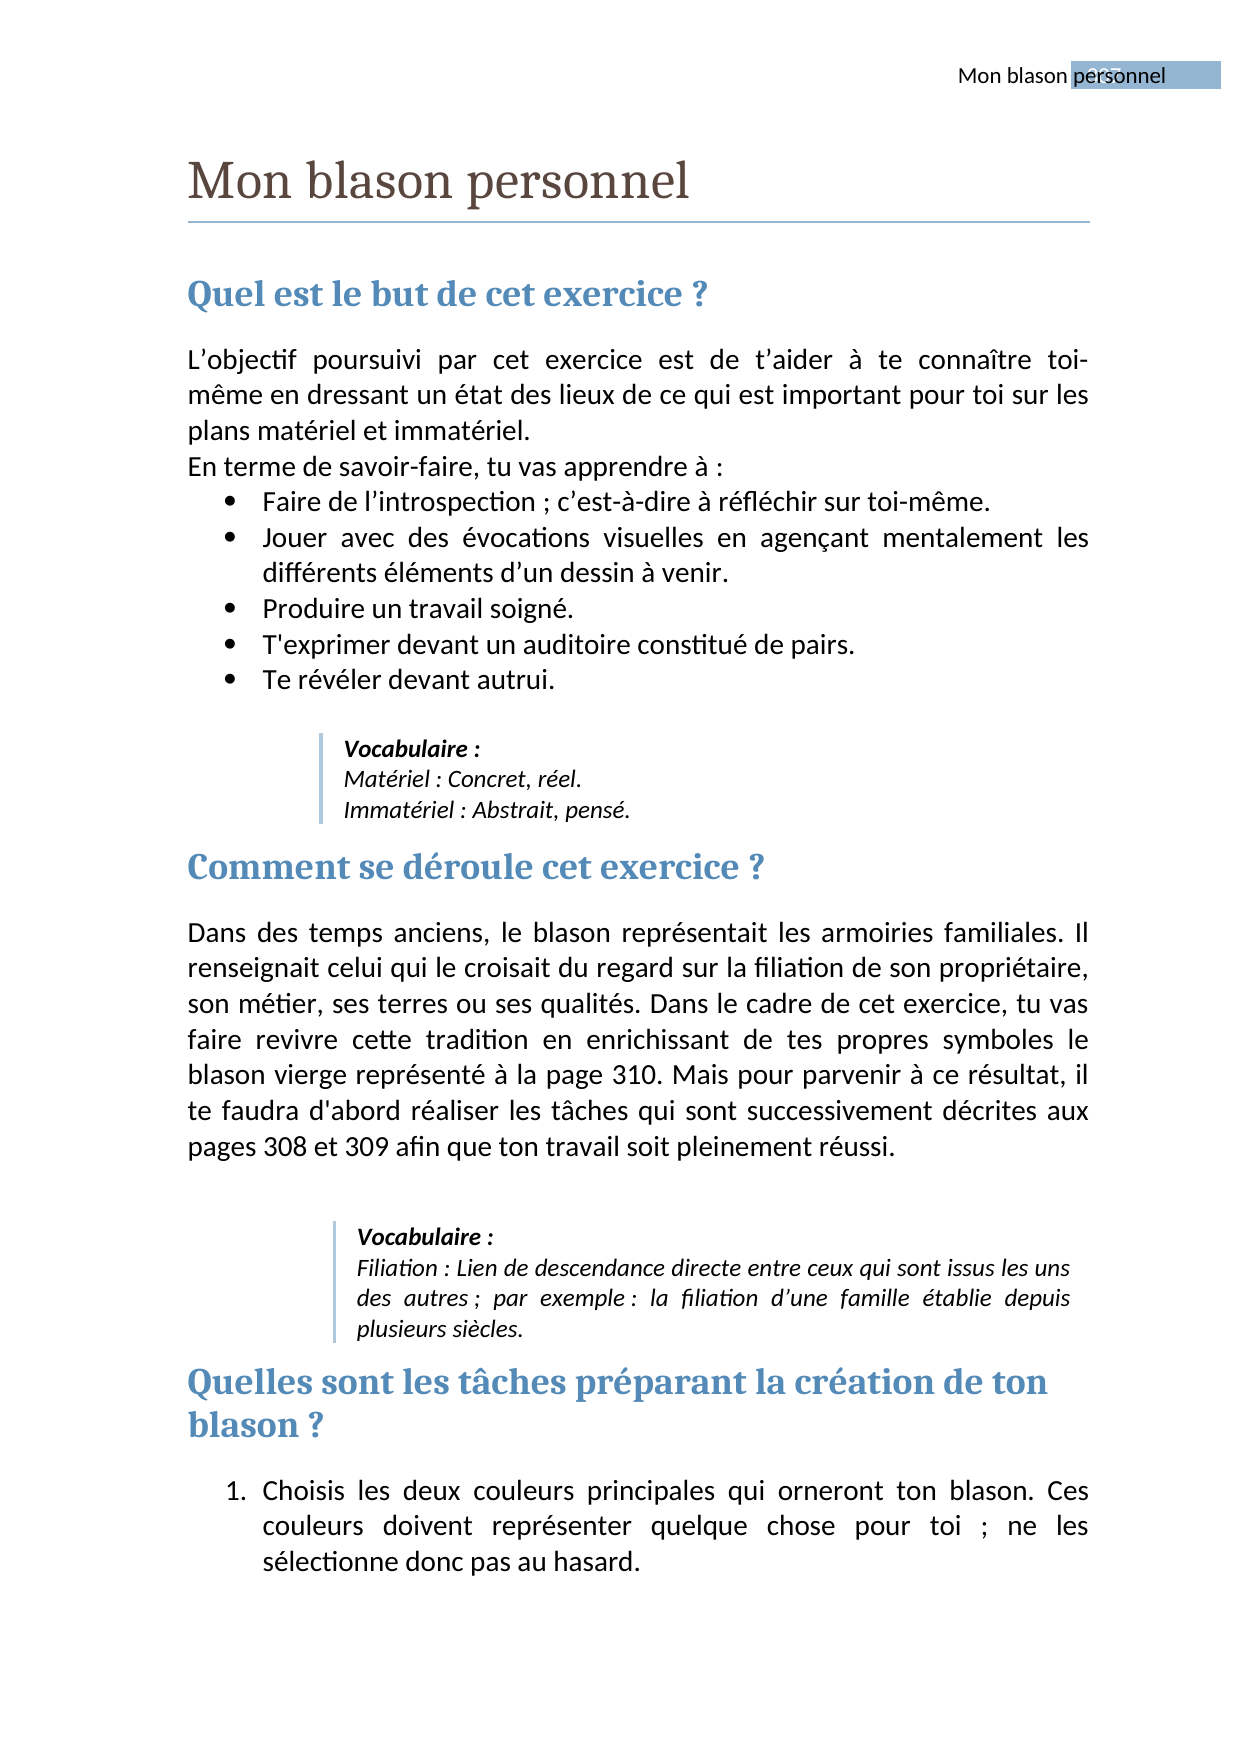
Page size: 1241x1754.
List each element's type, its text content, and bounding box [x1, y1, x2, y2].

list Te révéler devant autrui. [225, 661, 1090, 697]
title Mon blason personnel [187, 150, 1090, 223]
text ﻿Dans des temps anciens, le blason représentait les armoiries familiales. Il renseignait celui qui le croisait du regard sur la filiation de son propriétaire, son métier, ses terres ou ses qualités. Dans le cadre de cet exercice, tu vas faire revivre cette tradition en enrichissant de tes propres symboles le blason vierge représenté à la page 310. Mais pour parvenir à ce résultat, il te faudra d'abord réaliser les tâches qui sont successivement décrites aux pages 308 et 309 afin que ton travail soit pleinement réussi. [187, 914, 1090, 1163]
list ﻿Choisis les deux couleurs principales qui orneront ton blason. Ces couleurs doivent représenter quelque chose pour toi ; ne les sélectionne donc pas au hasard. [225, 1472, 1090, 1578]
list Jouer avec des évocations visuelles en agençant mentalement les différents éléments d’un dessin à venir. [225, 519, 1090, 590]
subtitle Quelles sont les tâches préparant la création de ton blason ? [187, 1360, 1090, 1447]
text En terme de savoir-faire, tu vas apprendre à : [187, 448, 1090, 483]
list Faire de l’introspection ; c’est-à-dire à ﻿réfléchir sur toi-même. [225, 483, 1090, 519]
list T'exprimer devant un auditoire constitué de pairs. [225, 626, 1090, 661]
text L’objectif poursuivi par cet exercice est de t’aider à te connaître toi-même en dressant un état des lieux de ce qui est important pour toi sur les plans matériel et immatériel. [187, 341, 1090, 448]
subtitle Quel est le but de cet exercice ? [187, 273, 1090, 316]
list Produire un travail soigné. [225, 590, 1090, 626]
subtitle Comment se déroule cet exercice ? [187, 733, 1090, 889]
